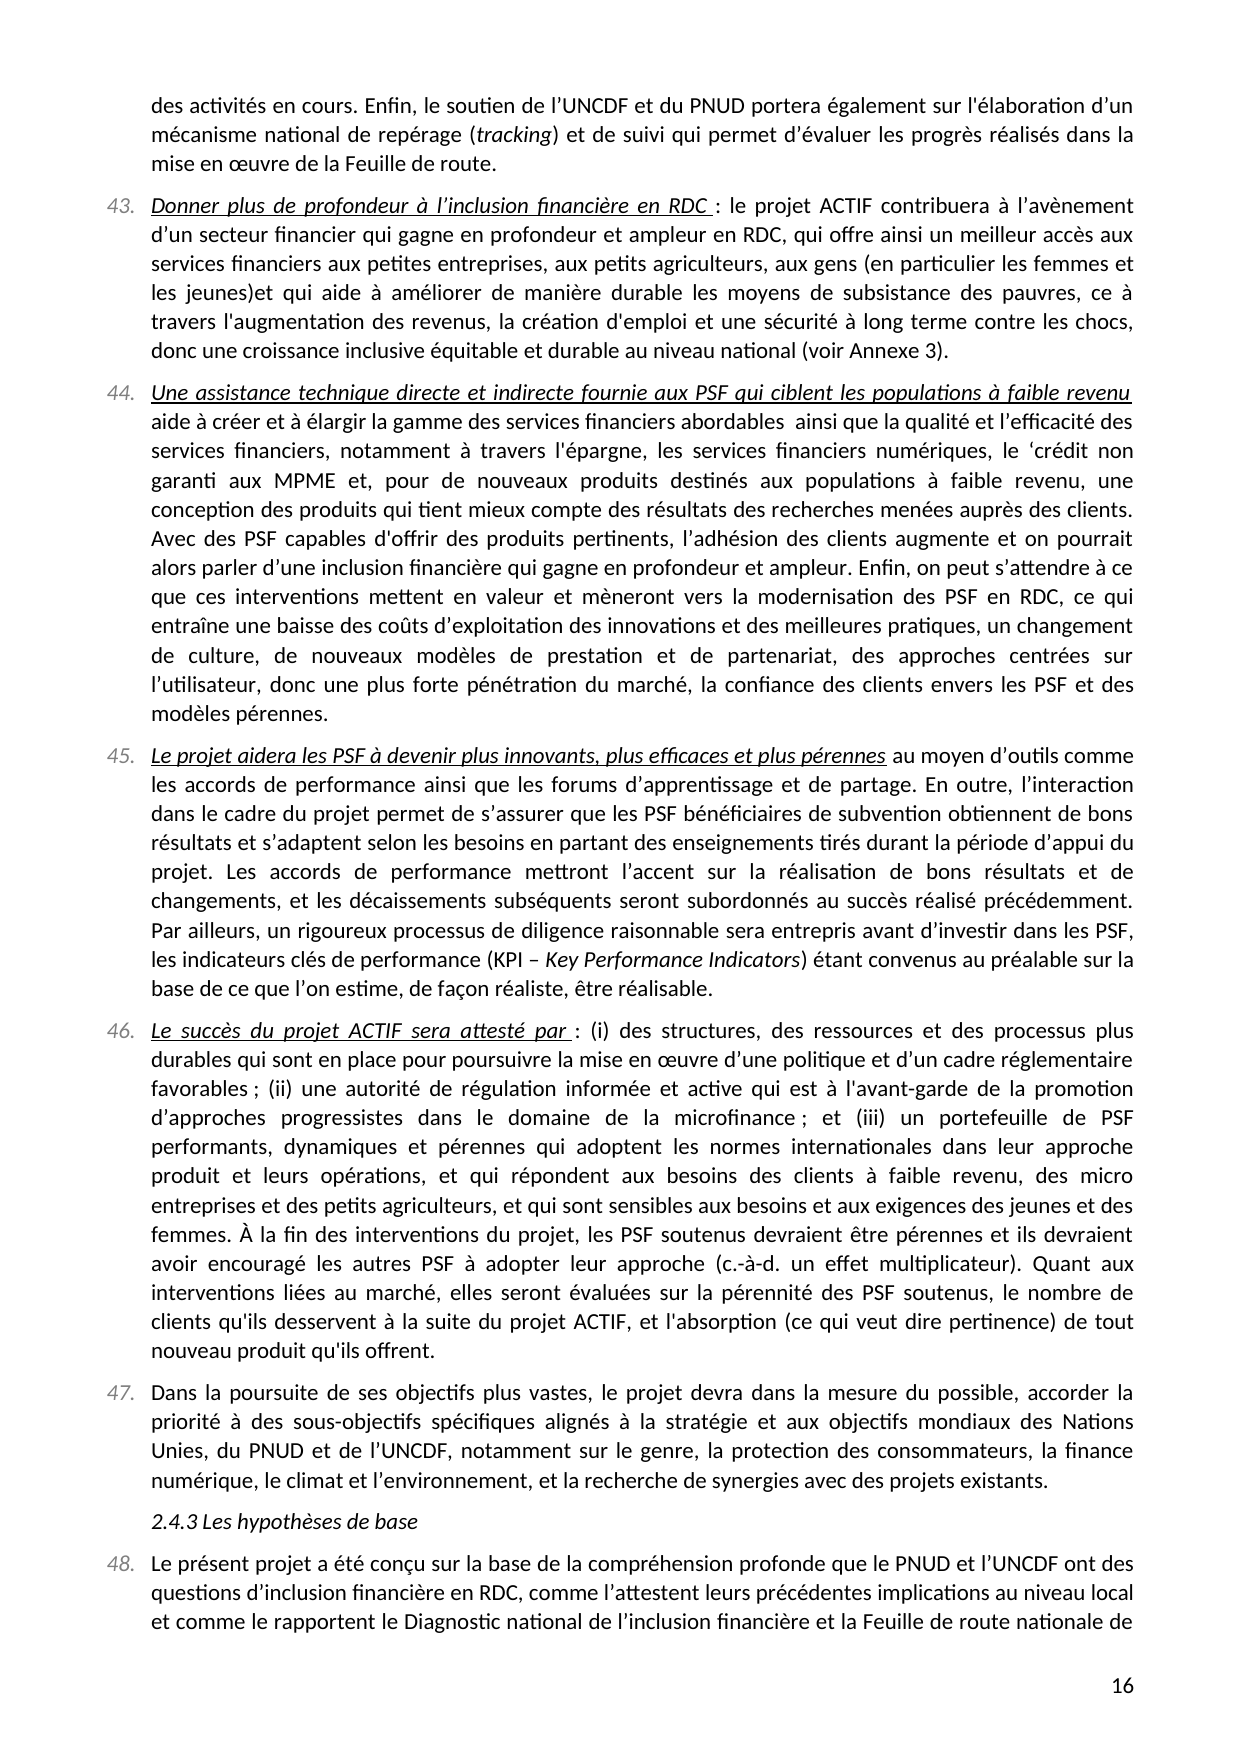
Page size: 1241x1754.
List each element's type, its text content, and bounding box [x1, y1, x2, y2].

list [106, 90, 1134, 177]
list Une assistance technique directe et indirecte fournie aux PSF qui ciblent les populations à faible revenu aide à créer et à élargir la gamme des services financiers abordables ainsi que la qualité et l’efficacité des services financiers, notamment à travers l'épargne, les services financiers numériques, le ‘crédit non garanti aux MPME et, pour de nouveaux produits destinés aux populations à faible revenu, une conception des produits qui tient mieux compte des résultats des recherches menées auprès des clients. Avec des PSF capables d'offrir des produits pertinents, l’adhésion des clients augmente et on pourrait alors parler d’une inclusion financière qui gagne en profondeur et ampleur. Enfin, on peut s’attendre à ce que ces interventions mettent en valeur et mèneront vers la modernisation des PSF en RDC, ce qui entraîne une baisse des coûts d’exploitation des innovations et des meilleures pratiques, un changement de culture, de nouveaux modèles de prestation et de partenariat, des approches centrées sur l’utilisateur, donc une plus forte pénétration du marché, la confiance des clients envers les PSF et des modèles pérennes. [106, 377, 1134, 727]
list Donner plus de profondeur à l’inclusion financière en RDC : le projet ACTIF contribuera à l’avènement d’un secteur financier qui gagne en profondeur et ampleur en RDC, qui offre ainsi un meilleur accès aux services financiers aux petites entreprises, aux petits agriculteurs, aux gens (en particulier les femmes et les jeunes)et qui aide à améliorer de manière durable les moyens de subsistance des pauvres, ce à travers l'augmentation des revenus, la création d'emploi et une sécurité à long terme contre les chocs, donc une croissance inclusive équitable et durable au niveau national (voir Annexe 3). [106, 190, 1134, 365]
list 2.4.3 Les hypothèses de base [151, 1506, 1134, 1536]
list Dans la poursuite de ses objectifs plus vastes, le projet devra dans la mesure du possible, accorder la priorité à des sous-objectifs spécifiques alignés à la stratégie et aux objectifs mondiaux des Nations Unies, du PNUD et de l’UNCDF, notamment sur le genre, la protection des consommateurs, la finance numérique, le climat et l’environnement, et la recherche de synergies avec des projets existants. [106, 1377, 1134, 1494]
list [106, 1548, 1134, 1636]
list Le projet aidera les PSF à devenir plus innovants, plus efficaces et plus pérennes au moyen d’outils comme les accords de performance ainsi que les forums d’apprentissage et de partage. En outre, l’interaction dans le cadre du projet permet de s’assurer que les PSF bénéficiaires de subvention obtiennent de bons résultats et s’adaptent selon les besoins en partant des enseignements tirés durant la période d’appui du projet. Les accords de performance mettront l’accent sur la réalisation de bons résultats et de changements, et les décaissements subséquents seront subordonnés au succès réalisé précédemment. Par ailleurs, un rigoureux processus de diligence raisonnable sera entrepris avant d’investir dans les PSF, les indicateurs clés de performance (KPI – Key Performance Indicators) étant convenus au préalable sur la base de ce que l’on estime, de façon réaliste, être réalisable. [106, 740, 1134, 1002]
list Le succès du projet ACTIF sera attesté par : (i) des structures, des ressources et des processus plus durables qui sont en place pour poursuivre la mise en œuvre d’une politique et d’un cadre réglementaire favorables ; (ii) une autorité de régulation informée et active qui est à l'avant-garde de la promotion d’approches progressistes dans le domaine de la microfinance ; et (iii) un portefeuille de PSF performants, dynamiques et pérennes qui adoptent les normes internationales dans leur approche produit et leurs opérations, et qui répondent aux besoins des clients à faible revenu, des micro entreprises et des petits agriculteurs, et qui sont sensibles aux besoins et aux exigences des jeunes et des femmes. À la fin des interventions du projet, les PSF soutenus devraient être pérennes et ils devraient avoir encouragé les autres PSF à adopter leur approche (c.-à-d. un effet multiplicateur). Quant aux interventions liées au marché, elles seront évaluées sur la pérennité des PSF soutenus, le nombre de clients qu'ils desservent à la suite du projet ACTIF, et l'absorption (ce qui veut dire pertinence) de tout nouveau produit qu'ils offrent. [106, 1015, 1134, 1365]
